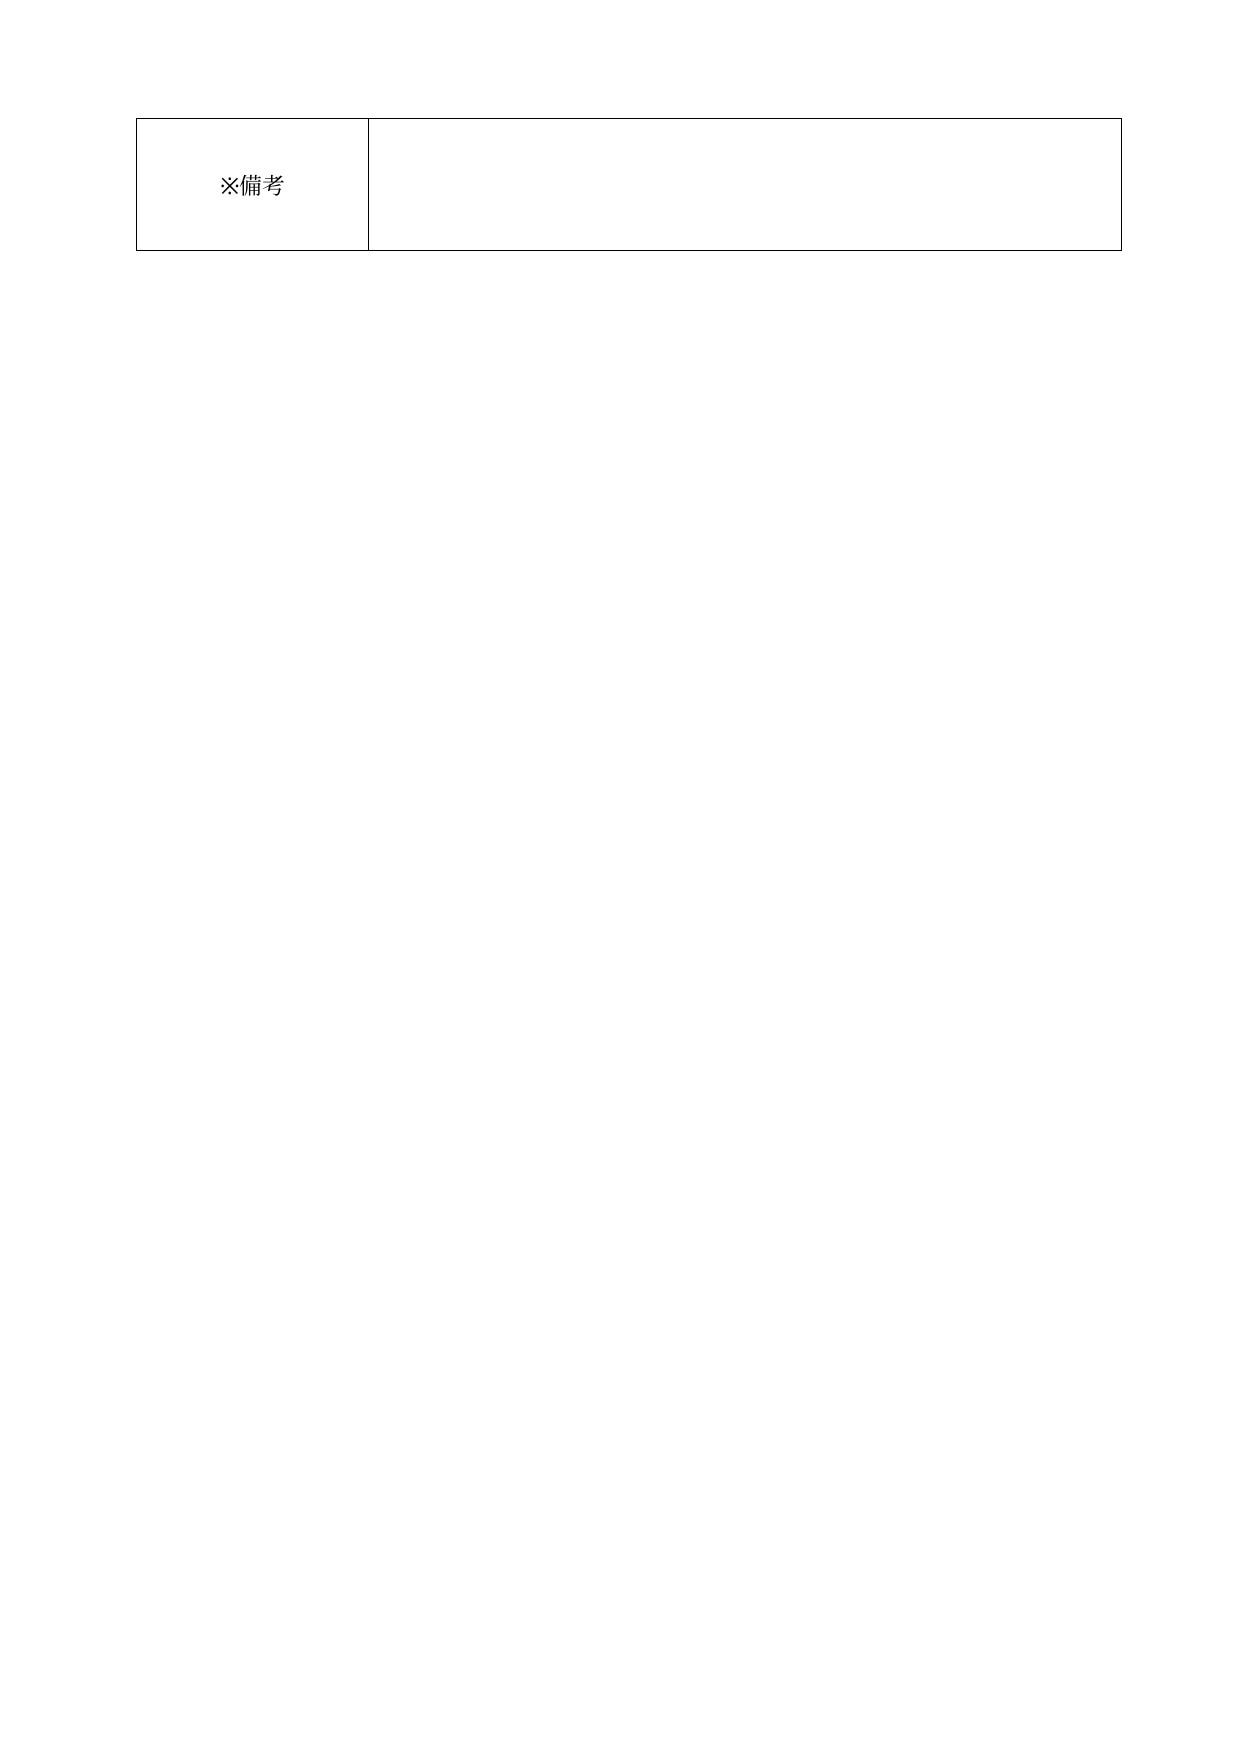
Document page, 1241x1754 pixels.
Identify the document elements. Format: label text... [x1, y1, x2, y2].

table_cell [369, 119, 1121, 250]
table_cell ※備考 [137, 119, 368, 250]
